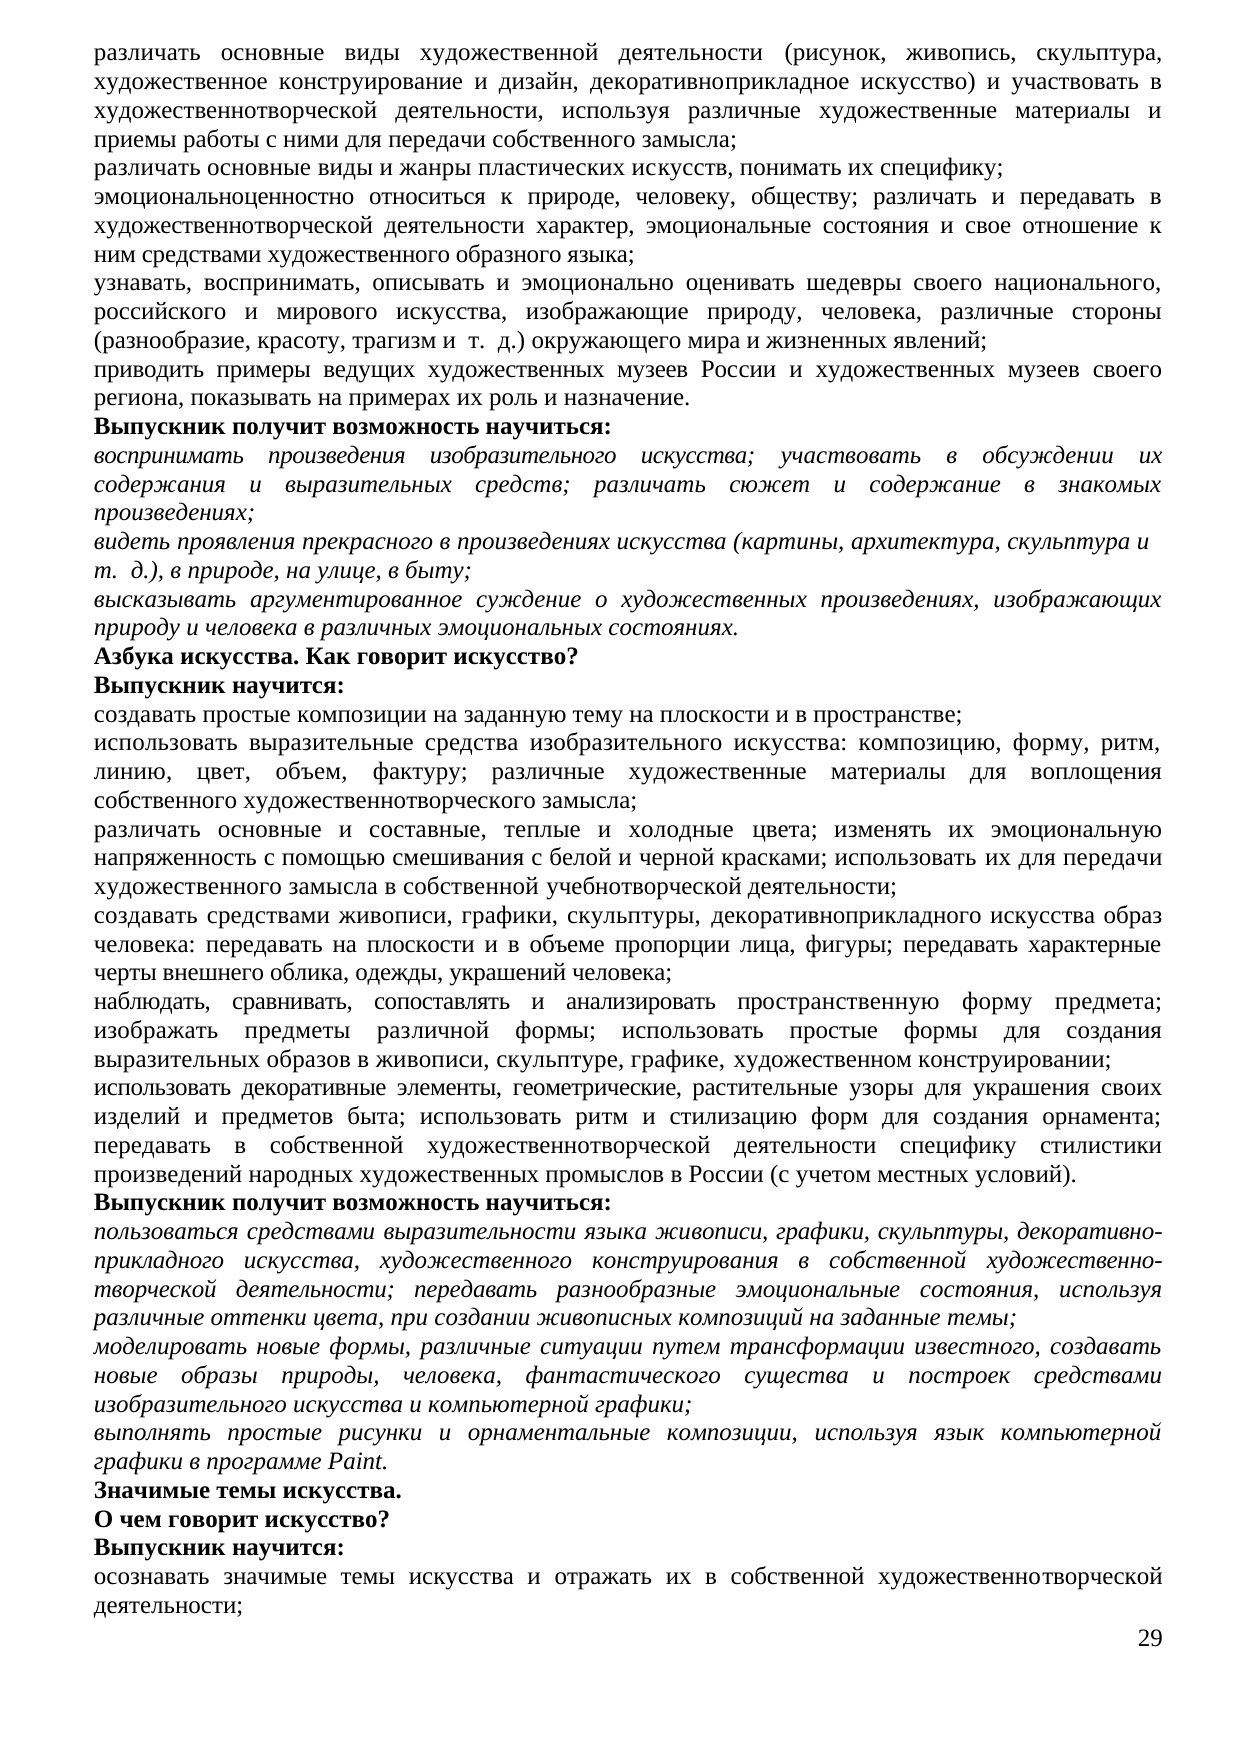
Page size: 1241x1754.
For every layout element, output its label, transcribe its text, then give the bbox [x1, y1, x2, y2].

text приводить примеры ведущих художественных музеев России и художественных музеев своего региона, показывать на примерах их роль и назначение. [94, 354, 1162, 411]
text видеть проявления прекрасного в произведениях искусства (картины, архитектура, скульптура и т. д.), в природе, на улице, в быту; [94, 526, 1162, 584]
text Выпускник научится: [94, 670, 1162, 699]
text различать основные и составные, теплые и холодные цвета; изменять их эмоциональную напряженность с помощью смешивания с белой и черной красками; использовать их для передачи художественного замысла в собственной учебно­творческой деятельности; [94, 814, 1162, 900]
text Значимые темы искусства. О чем говорит искусство? [94, 1475, 1162, 1532]
text пользоваться средствами выразительности языка живописи, графики, скульптуры, декоративно­прикладного искусства, художественного конструирования в собственной художественно­творческой деятельности; передавать разнообразные эмоциональные состояния, используя различные оттенки цвета, при создании живописных композиций на заданные темы; [94, 1216, 1162, 1331]
text осознавать значимые темы искусства и отражать их в собственной художественно­творческой деятельности; [94, 1561, 1162, 1619]
text Выпускник получит возможность научиться: [94, 411, 1162, 440]
text узнавать, воспринимать, описывать и эмоционально оценивать шедевры своего национального, российского и мирового искусства, изображающие природу, человека, различные стороны (разнообразие, красоту, трагизм и т. д.) окружающего мира и жизненных явлений; [94, 267, 1162, 354]
text создавать простые композиции на заданную тему на плоскости и в пространстве; [94, 699, 1162, 727]
text Выпускник получит возможность научиться: [94, 1187, 1162, 1216]
text Азбука искусства. Как говорит искусство? [94, 641, 1162, 670]
text эмоционально­ценностно относиться к природе, человеку, обществу; различать и передавать в художественно­творческой деятельности характер, эмоциональные состояния и свое отношение к ним средствами художественного образного языка; [94, 181, 1162, 267]
text высказывать аргументированное суждение о художественных произведениях, изображающих природу и человека в различных эмоциональных состояниях. [94, 584, 1162, 641]
text использовать декоративные элементы, геометрические, растительные узоры для украшения своих изделий и предметов быта; использовать ритм и стилизацию форм для создания орнамента; передавать в собственной художественно­творческой деятельности специфику стилистики произведений народных художественных промыслов в России (с учетом местных условий). [94, 1072, 1162, 1187]
text создавать средствами живописи, графики, скульптуры, декоративно­прикладного искусства образ человека: передавать на плоскости и в объеме пропорции лица, фигуры; передавать характерные черты внешнего облика, одежды, украшений человека; [94, 900, 1162, 986]
text моделировать новые формы, различные ситуации путем трансформации известного, создавать новые образы природы, человека, фантастического существа и построек средствами изобразительного искусства и компьютерной графики; [94, 1331, 1162, 1417]
text наблюдать, сравнивать, сопоставлять и анализировать пространственную форму предмета; изображать предметы различной формы; использовать простые формы для создания выразительных образов в живописи, скульптуре, графике, художественном конструировании; [94, 986, 1162, 1072]
text различать основные виды художественной деятельности (рисунок, живопись, скульптура, художественное конструирование и дизайн, декоративно­прикладное искусство) и участвовать в художественно­творческой деятельности, используя различные художественные материалы и приемы работы с ними для передачи собственного замысла; [94, 37, 1162, 152]
text воспринимать произведения изобразительного искусства; участвовать в обсуждении их содержания и выразительных средств; различать сюжет и содержание в знакомых произведениях; [94, 440, 1162, 526]
text выполнять простые рисунки и орнаментальные композиции, используя язык компьютерной графики в программе Paint. [94, 1417, 1162, 1475]
text использовать выразительные средства изобразительного искусства: композицию, форму, ритм, линию, цвет, объем, фактуру; различные художественные материалы для воплощения собственного художественно­творческого замысла; [94, 727, 1162, 814]
text Выпускник научится: [94, 1532, 1162, 1561]
text различать основные виды и жанры пластических искусств, понимать их специфику; [94, 152, 1162, 181]
